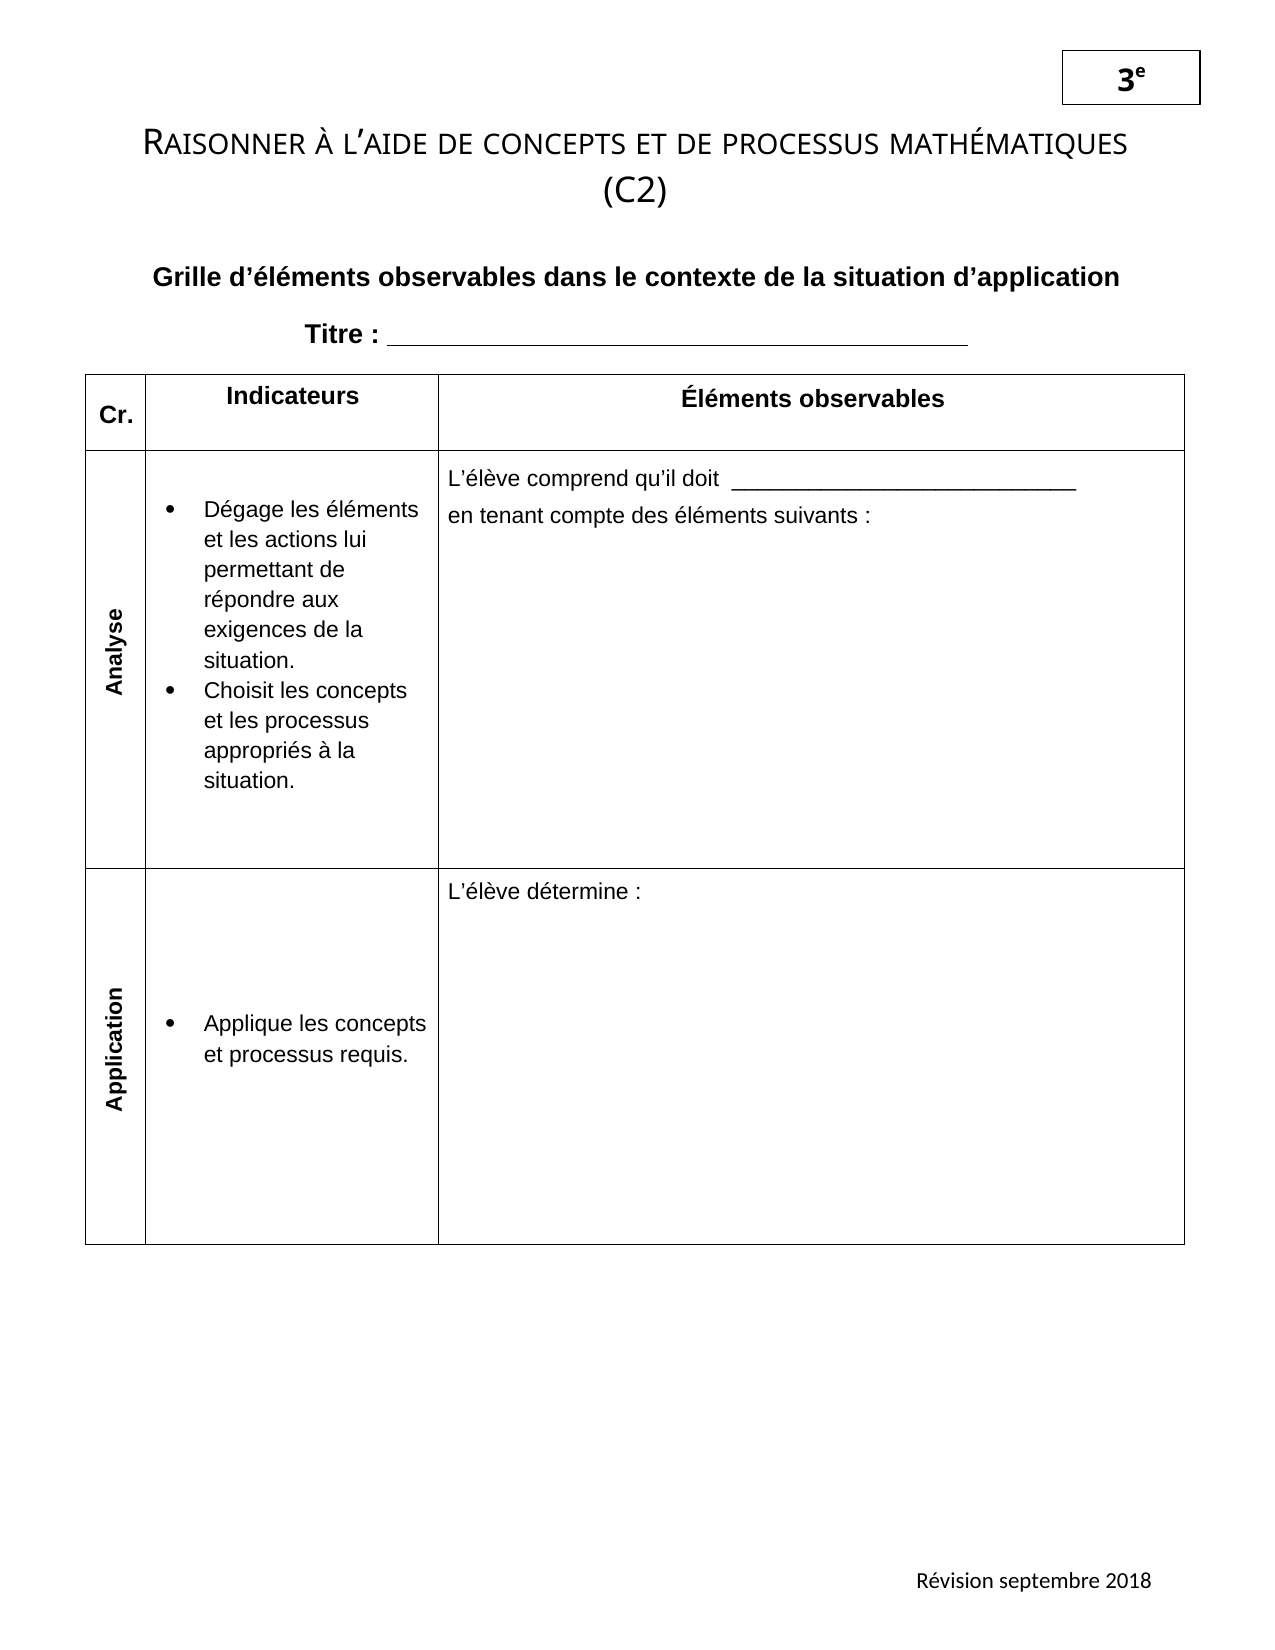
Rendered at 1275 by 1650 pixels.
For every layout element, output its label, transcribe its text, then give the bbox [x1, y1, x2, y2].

table_header Cr. [86, 375, 145, 450]
text Grille d’éléments observables dans le contexte de la situation d’application [118, 261, 1154, 293]
table_header Indicateurs [146, 375, 438, 450]
text Raisonner à l’aide de concepts et de processus mathématiques (C2) [118, 117, 1152, 213]
table_cell Analyse [86, 451, 145, 868]
table_cell Applique les concepts et processus requis. [146, 869, 438, 1244]
table_cell L’élève comprend qu’il doit ___________________________ en tenant compte des éléments suivants : [439, 451, 1184, 868]
table_header Éléments observables [439, 375, 1184, 450]
text Titre : [118, 318, 1154, 349]
table_cell L’élève détermine : [439, 869, 1184, 1244]
table_cell Dégage les éléments et les actions lui permettant de répondre aux exigences de la situation. Choisit les concepts et les processus appropriés à la situation. [146, 451, 438, 868]
table_cell Application [86, 869, 145, 1244]
